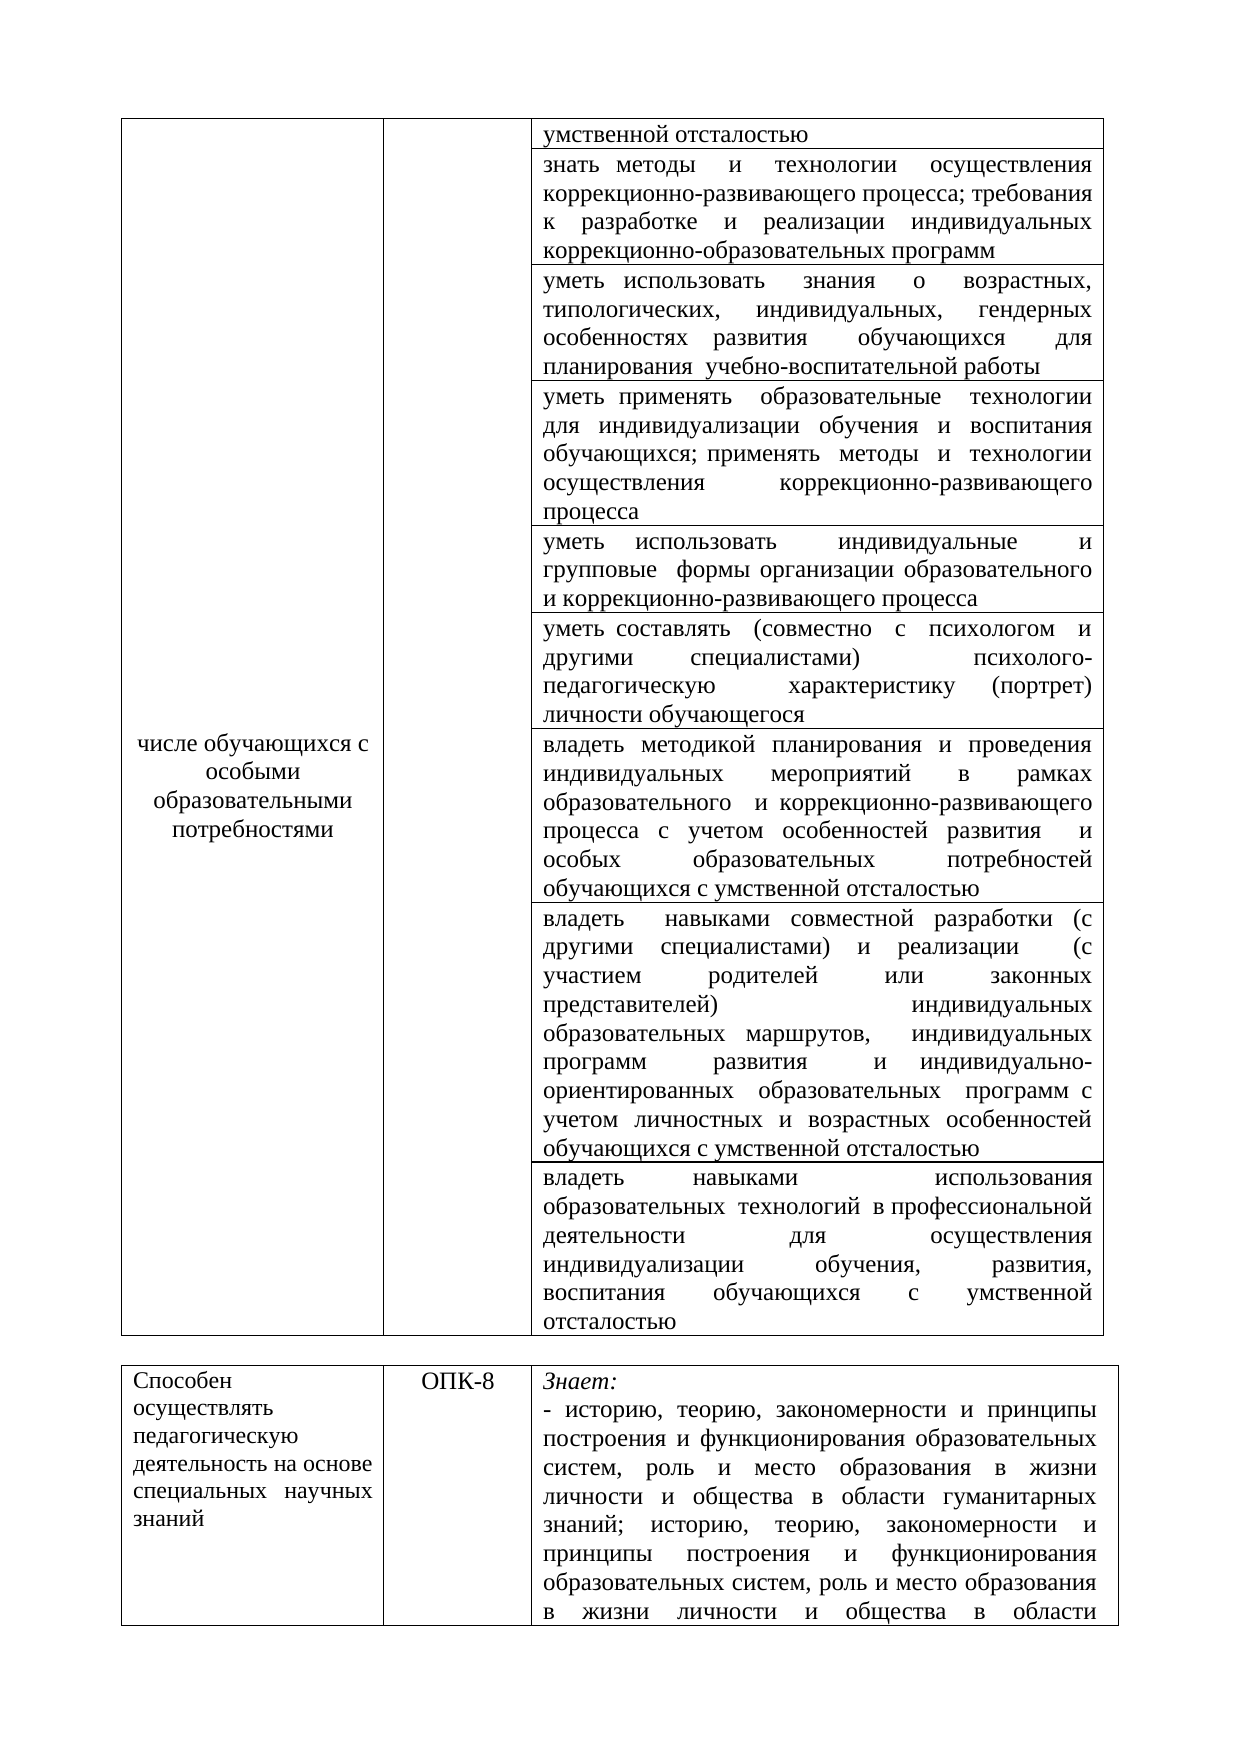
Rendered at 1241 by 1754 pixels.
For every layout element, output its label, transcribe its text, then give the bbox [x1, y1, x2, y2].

table_cell владеть навыками использования образовательных технологий в профессиональной деятельности для осуществления индивидуализации обучения, развития, воспитания обучающихся с умственной отсталостью [532, 1163, 1103, 1335]
table_cell уметь применять образовательные технологии для индивидуализации обучения и воспитания обучающихся; применять методы и технологии осуществления коррекционно-развивающего процесса [532, 381, 1103, 525]
table_cell владеть навыками совместной разработки (с другими специалистами) и реализации (с участием родителей или законных представителей) индивидуальных образовательных маршрутов, индивидуальных программ развития и индивидуально-ориентированных образовательных программ с учетом личностных и возрастных особенностей обучающихся с умственной отсталостью [532, 903, 1103, 1161]
table_header ОПК-8 [384, 1366, 531, 1624]
table_cell знать методы и технологии осуществления коррекционно-развивающего процесса; требования к разработке и реализации индивидуальных коррекционно-образовательных программ [532, 149, 1103, 264]
table_cell уметь использовать индивидуальные и групповые формы организации образовательного и коррекционно-развивающего процесса [532, 526, 1103, 612]
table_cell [532, 119, 1103, 148]
table_cell уметь составлять (совместно с психологом и другими специалистами) психолого-педагогическую характеристику (портрет) личности обучающегося [532, 613, 1103, 728]
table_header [122, 1366, 383, 1624]
table_cell владеть методикой планирования и проведения индивидуальных мероприятий в рамках образовательного и коррекционно-развивающего процесса с учетом особенностей развития и особых образовательных потребностей обучающихся с умственной отсталостью [532, 729, 1103, 902]
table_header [532, 1366, 1118, 1624]
table_cell уметь использовать знания о возрастных, типологических, индивидуальных, гендерных особенностях развития обучающихся для планирования учебно-воспитательной работы [532, 265, 1103, 380]
